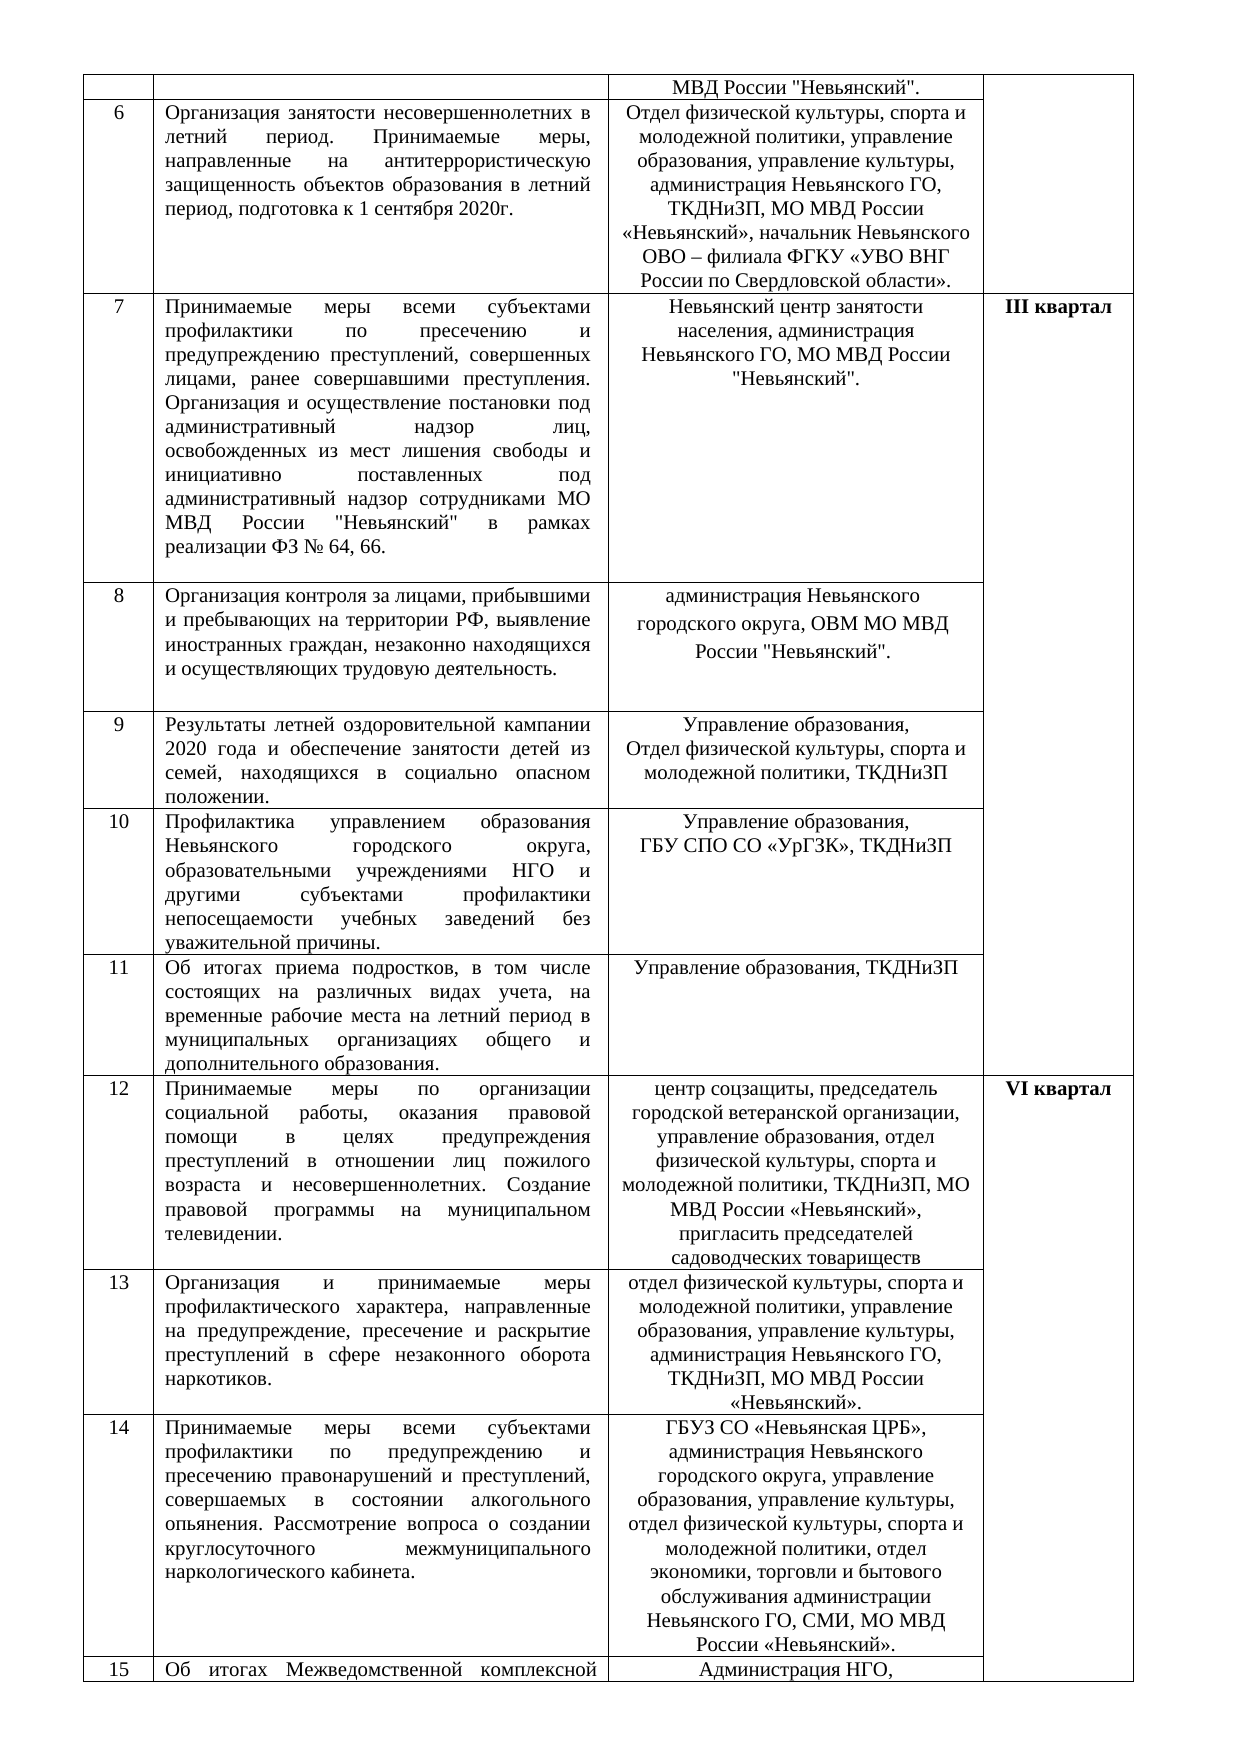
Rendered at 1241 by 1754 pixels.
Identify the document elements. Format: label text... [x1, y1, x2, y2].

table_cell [154, 1657, 608, 1681]
table_cell 10 [84, 809, 153, 954]
table_cell Организация контроля за лицами, прибывшими и пребывающих на территории РФ, выявление иностранных граждан, незаконно находящихся и осуществляющих трудовую деятельность. [154, 583, 608, 711]
table_cell III квартал [984, 294, 1133, 1075]
table_cell Об итогах приема подростков, в том числе состоящих на различных видах учета, на временные рабочие места на летний период в муниципальных организациях общего и дополнительного образования. [154, 955, 608, 1075]
table_cell Принимаемые меры всеми субъектами профилактики по пресечению и предупреждению преступлений, совершенных лицами, ранее совершавшими преступления. Организация и осуществление постановки под административный надзор лиц, освобожденных из мест лишения свободы и инициативно поставленных под административный надзор сотрудниками МО МВД России "Невьянский" в рамках реализации ФЗ № 64, 66. [154, 294, 608, 582]
table_cell Результаты летней оздоровительной кампании 2020 года и обеспечение занятости детей из семей, находящихся в социально опасном положении. [154, 712, 608, 808]
table_cell Профилактика управлением образования Невьянского городского округа, образовательными учреждениями НГО и другими субъектами профилактики непосещаемости учебных заведений без уважительной причины. [154, 809, 608, 954]
table_cell Принимаемые меры всеми субъектами профилактики по предупреждению и пресечению правонарушений и преступлений, совершаемых в состоянии алкогольного опьянения. Рассмотрение вопроса о создании круглосуточного межмуниципального наркологического кабинета. [154, 1415, 608, 1656]
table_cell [154, 75, 608, 99]
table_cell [609, 75, 983, 99]
table_cell Управление образования, ТКДНиЗП [609, 955, 983, 1075]
table_cell 12 [84, 1076, 153, 1269]
table_cell 5 [84, 75, 153, 99]
table_cell 9 [84, 712, 153, 808]
table_cell 11 [84, 955, 153, 1075]
table_cell Организация и принимаемые меры профилактического характера, направленные на предупреждение, пресечение и раскрытие преступлений в сфере незаконного оборота наркотиков. [154, 1270, 608, 1414]
table_cell 6 [84, 100, 153, 292]
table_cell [609, 1657, 983, 1681]
table_cell отдел физической культуры, спорта и молодежной политики, управление образования, управление культуры, администрация Невьянского ГО, ТКДНиЗП, МО МВД России «Невьянский». [609, 1270, 983, 1414]
table_cell центр соцзащиты, председатель городской ветеранской организации, управление образования, отдел физической культуры, спорта и молодежной политики, ТКДНиЗП, МО МВД России «Невьянский», пригласить председателей садоводческих товариществ [609, 1076, 983, 1269]
table_cell 8 [84, 583, 153, 711]
table_cell 15 [84, 1657, 153, 1681]
table_cell Организация занятости несовершеннолетних в летний период. Принимаемые меры, направленные на антитеррористическую защищенность объектов образования в летний период, подготовка к 1 сентября 2020г. [154, 100, 608, 292]
table_cell ГБУЗ СО «Невьянская ЦРБ», администрация Невьянского городского округа, управление образования, управление культуры, отдел физической культуры, спорта и молодежной политики, отдел экономики, торговли и бытового обслуживания администрации Невьянского ГО, СМИ, МО МВД России «Невьянский». [609, 1415, 983, 1656]
table_cell администрация Невьянского городского округа, ОВМ МО МВД России "Невьянский". [609, 583, 983, 711]
table_cell VI квартал [984, 1076, 1133, 1681]
table_cell 7 [84, 294, 153, 582]
table_cell 14 [84, 1415, 153, 1656]
table_cell 13 [84, 1270, 153, 1414]
table_cell Отдел физической культуры, спорта и молодежной политики, управление образования, управление культуры, администрация Невьянского ГО, ТКДНиЗП, МО МВД России «Невьянский», начальник Невьянского ОВО – филиала ФГКУ «УВО ВНГ России по Свердловской области». [609, 100, 983, 292]
table_cell Управление образования, Отдел физической культуры, спорта и молодежной политики, ТКДНиЗП [609, 712, 983, 808]
table_cell Невьянский центр занятости населения, администрация Невьянского ГО, МО МВД России "Невьянский". [609, 294, 983, 582]
table_cell Принимаемые меры по организации социальной работы, оказания правовой помощи в целях предупреждения преступлений в отношении лиц пожилого возраста и несовершеннолетних. Создание правовой программы на муниципальном телевидении. [154, 1076, 608, 1269]
table_cell Управление образования, ГБУ СПО СО «УрГЗК», ТКДНиЗП [609, 809, 983, 954]
